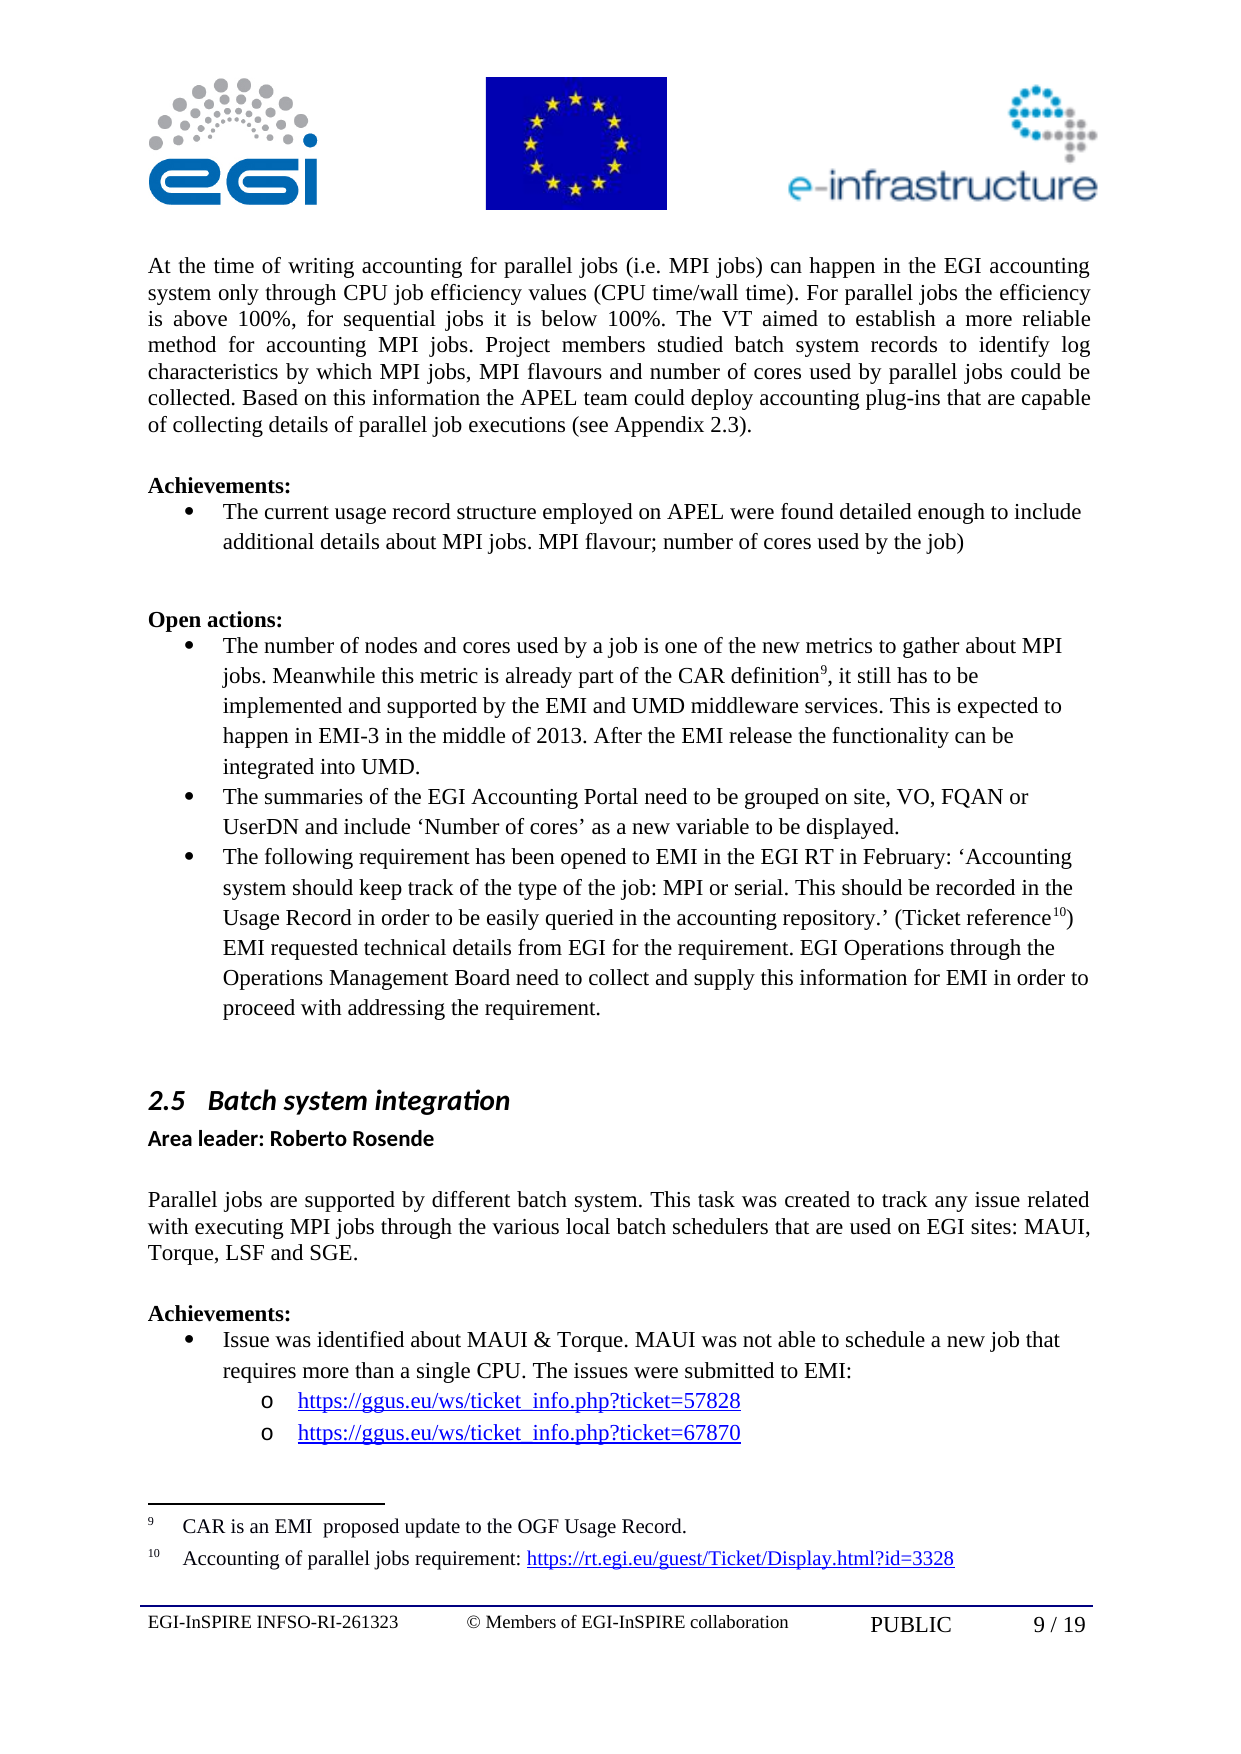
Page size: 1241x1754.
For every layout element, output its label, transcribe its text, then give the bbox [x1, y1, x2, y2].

list The number of nodes and cores used by a job is one of the new metrics to gather about MPI jobs. Meanwhile this metric is already part of the CAR definition, it still has to be implemented and supported by the EMI and UMD middleware services. This is expected to happen in EMI-3 in the middle of 2013. After the EMI release the functionality can be integrated into UMD. [185, 632, 1092, 779]
list https://ggus.eu/ws/ticket_info.php?ticket=67870 [260, 1419, 1092, 1448]
list EMI requested technical details from EGI for the requirement. EGI Operations through the Operations Management Board need to collect and supply this information for EMI in order to proceed with addressing the requirement. [223, 934, 1092, 1021]
picture [485, 77, 667, 210]
text Area leader: Roberto Rosende [148, 1124, 1092, 1152]
picture [781, 77, 1106, 210]
list https://ggus.eu/ws/ticket_info.php?ticket=57828 [260, 1387, 1092, 1415]
list The following requirement has been opened to EMI in the EGI RT in February: ‘Accounting system should keep track of the type of the job: MPI or serial. This should be recorded in the Usage Record in order to be easily queried in the accounting repository.’ (Ticket reference) [185, 843, 1092, 930]
text Parallel jobs are supported by different batch system. This task was created to track any issue related with executing MPI jobs through the various local batch schedulers that are used on EGI sites: MAUI, Torque, LSF and SGE. [148, 1186, 1092, 1266]
text At the time of writing accounting for parallel jobs (i.e. MPI jobs) can happen in the EGI accounting system only through CPU job efficiency values (CPU time/wall time). For parallel jobs the efficiency is above 100%, for sequential jobs it is below 100%. The VT aimed to establish a more reliable method for accounting MPI jobs. Project members studied batch system records to identify log characteristics by which MPI jobs, MPI flavours and number of cores used by parallel jobs could be collected. Based on this information the APEL team could deploy accounting plug-ins that are capable of collecting details of parallel job executions (see Appendix 2.3). [148, 252, 1092, 437]
text Open actions: [148, 606, 1092, 632]
text Achievements: [148, 472, 1092, 498]
picture [147, 77, 319, 207]
subtitle Batch system integration [148, 1082, 1092, 1117]
text Achievements: [148, 1300, 1092, 1327]
list The summaries of the EGI Accounting Portal need to be grouped on site, VO, FQAN or UserDN and include ‘Number of cores’ as a new variable to be displayed. [185, 783, 1092, 839]
list The current usage record structure employed on APEL were found detailed enough to include additional details about MPI jobs. MPI flavour; number of cores used by the job) [185, 498, 1092, 554]
list Issue was identified about MAUI & Torque. MAUI was not able to schedule a new job that requires more than a single CPU. The issues were submitted to EMI: [185, 1327, 1092, 1383]
